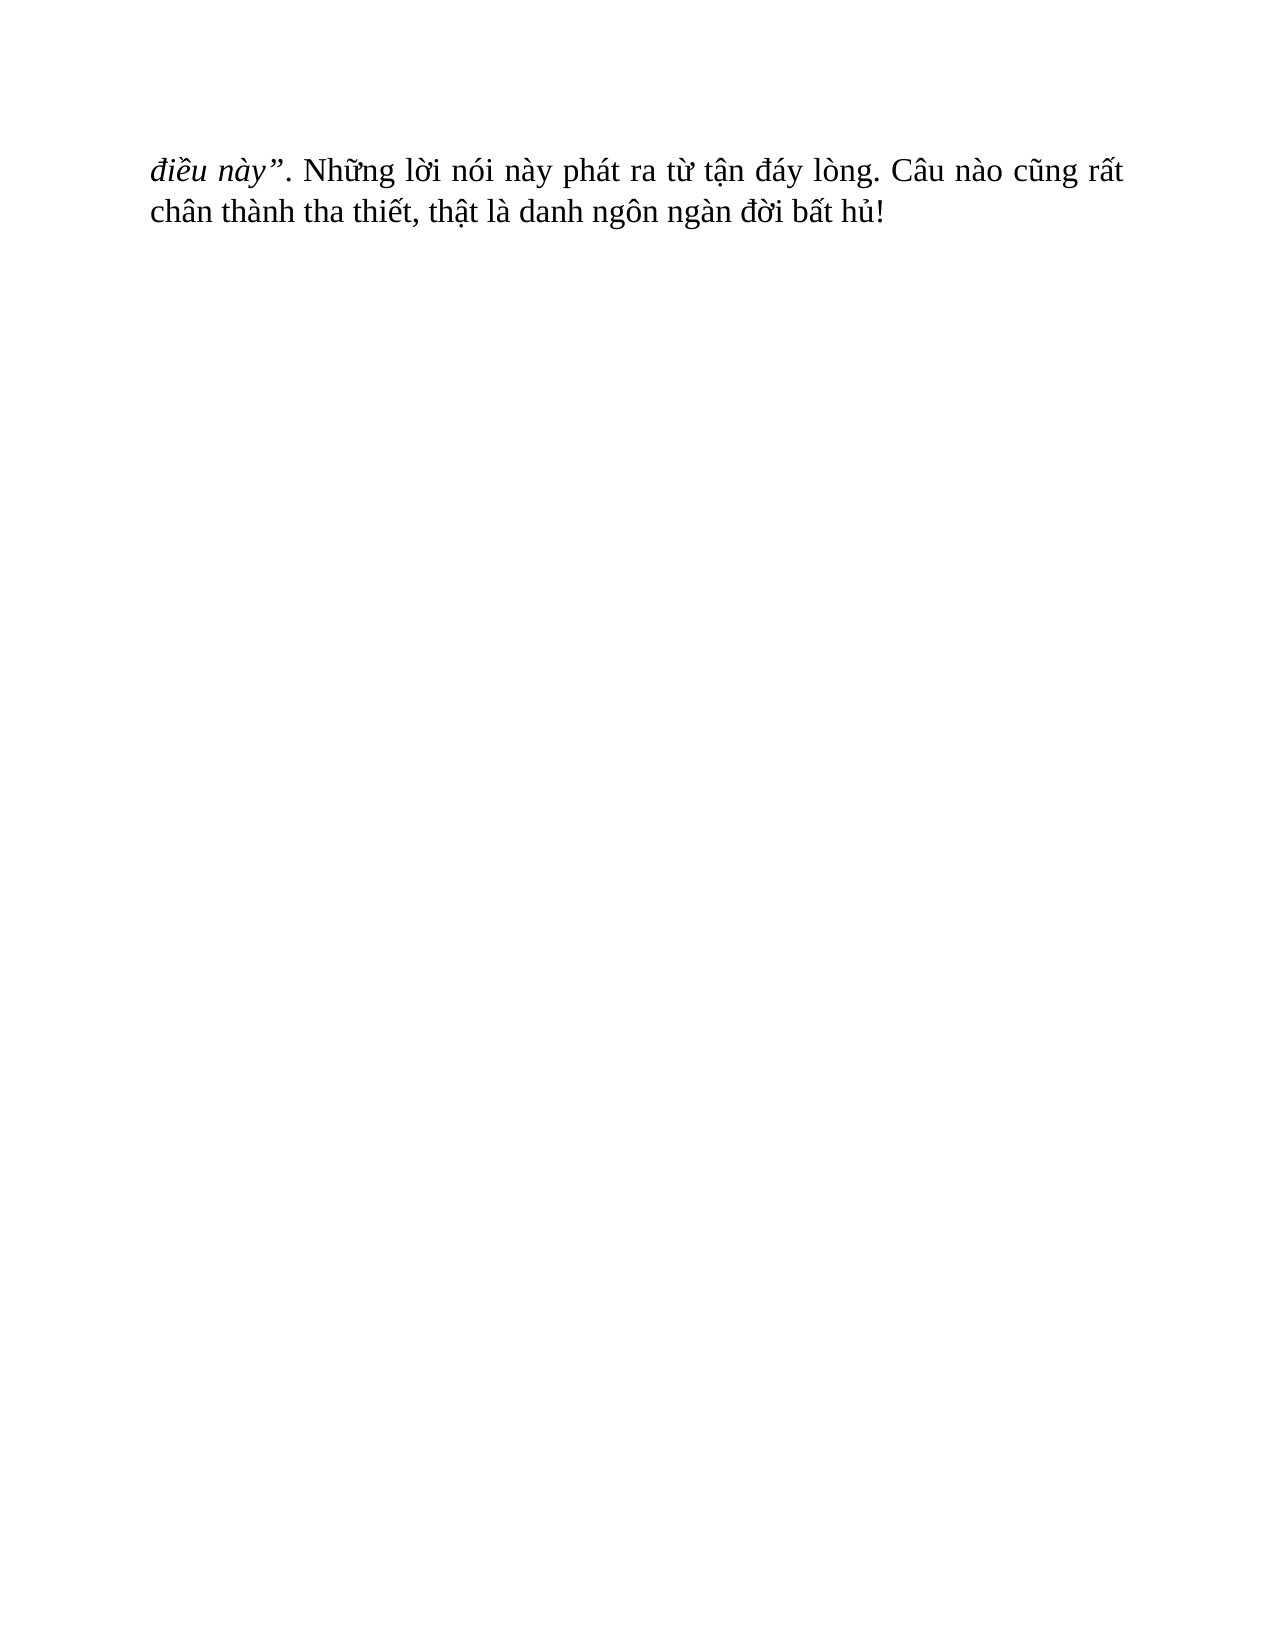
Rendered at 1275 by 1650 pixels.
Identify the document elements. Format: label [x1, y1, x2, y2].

text [150, 150, 1125, 230]
